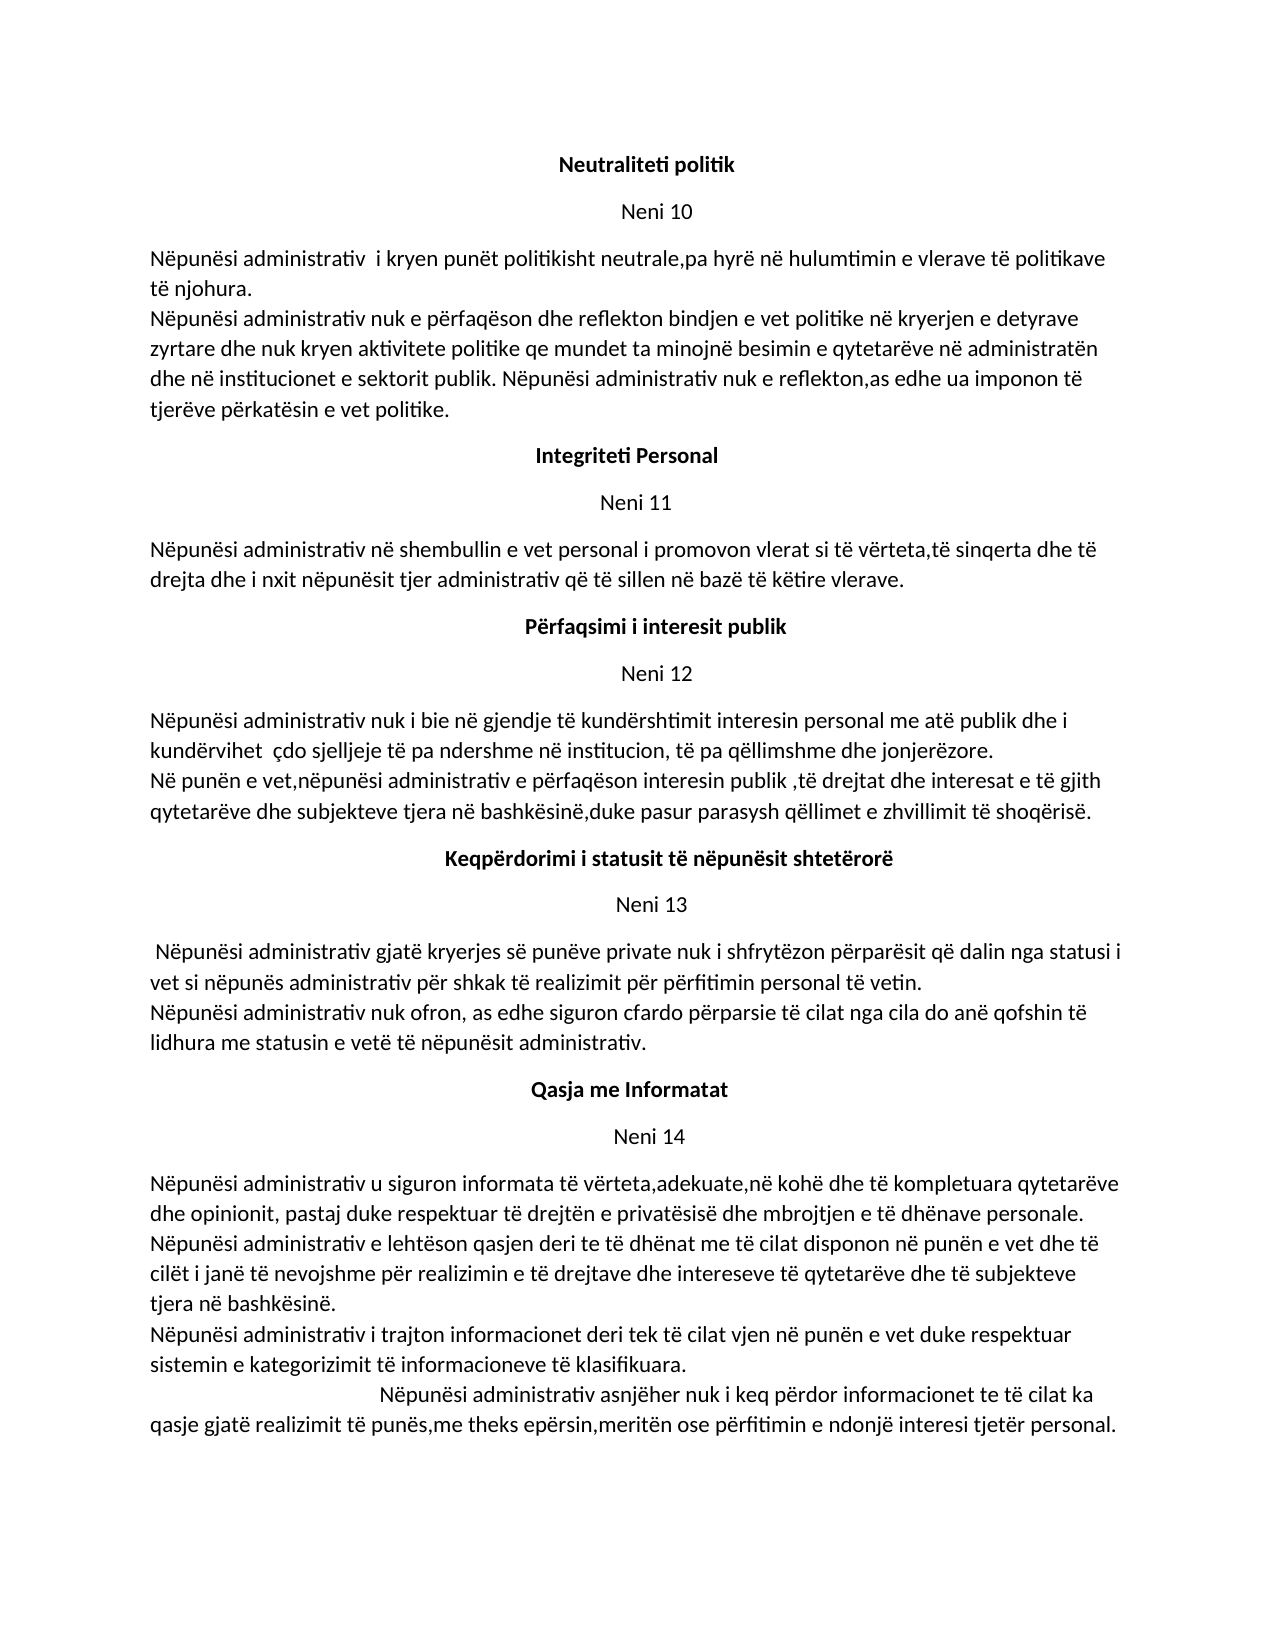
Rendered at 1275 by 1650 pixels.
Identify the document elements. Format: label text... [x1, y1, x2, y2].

text Qasja me Informatat [150, 1075, 1125, 1103]
text Neni 11 [150, 488, 1125, 517]
text Neutraliteti politik [150, 150, 1125, 178]
text Integriteti Personal [150, 442, 1125, 470]
text Nëpunësi administrativ u siguron informata të vërteta,adekuate,në kohë dhe të kompletuara qytetarëve dhe opinionit, pastaj duke respektuar të drejtën e privatësisë dhe mbrojtjen e të dhënave personale. Nëpunësi administrativ e lehtëson qasjen deri te të dhënat me të cilat disponon në punën e vet dhe të cilët i janë të nevojshme për realizimin e të drejtave dhe intereseve të qytetarëve dhe të subjekteve tjera në bashkësinë. Nëpunësi administrativ i trajton informacionet deri tek të cilat vjen në punën e vet duke respektuar sistemin e kategorizimit të informacioneve të klasifikuara. Nëpunësi administrativ asnjëher nuk i keq përdor informacionet te të cilat ka qasje gjatë realizimit të punës,me theks epërsin,meritën ose përfitimin e ndonjë interesi tjetër personal. [150, 1169, 1125, 1438]
text Nëpunësi administrativ nuk i bie në gjendje të kundërshtimit interesin personal me atë publik dhe i kundërvihet çdo sjelljeje të pa ndershme në institucion, të pa qëllimshme dhe jonjerëzore. Në punën e vet,nëpunësi administrativ e përfaqëson interesin publik ,të drejtat dhe interesat e të gjith qytetarëve dhe subjekteve tjera në bashkësinë,duke pasur parasysh qëllimet e zhvillimit të shoqërisë. [150, 706, 1125, 825]
text Keqpërdorimi i statusit të nëpunësit shtetërorë [150, 844, 1125, 872]
text Neni 12 [150, 659, 1125, 687]
text Nëpunësi administrativ në shembullin e vet personal i promovon vlerat si të vërteta,të sinqerta dhe të drejta dhe i nxit nëpunësit tjer administrativ që të sillen në bazë të këtire vlerave. [150, 535, 1125, 594]
text Nëpunësi administrativ gjatë kryerjes së punëve private nuk i shfrytëzon përparësit që dalin nga statusi i vet si nëpunës administrativ për shkak të realizimit për përfitimin personal të vetin. Nëpunësi administrativ nuk ofron, as edhe siguron cfardo përparsie të cilat nga cila do anë qofshin të lidhura me statusin e vetë të nëpunësit administrativ. [150, 937, 1125, 1056]
text Përfaqsimi i interesit publik [150, 612, 1125, 641]
text Neni 14 [150, 1122, 1125, 1150]
text Neni 10 [150, 197, 1125, 225]
text Nëpunësi administrativ i kryen punët politikisht neutrale,pa hyrë në hulumtimin e vlerave të politikave të njohura. Nëpunësi administrativ nuk e përfaqëson dhe reflekton bindjen e vet politike në kryerjen e detyrave zyrtare dhe nuk kryen aktivitete politike qe mundet ta minojnë besimin e qytetarëve në administratën dhe në institucionet e sektorit publik. Nëpunësi administrativ nuk e reflekton,as edhe ua imponon të tjerëve përkatësin e vet politike. [150, 244, 1125, 423]
text Neni 13 [150, 891, 1125, 919]
